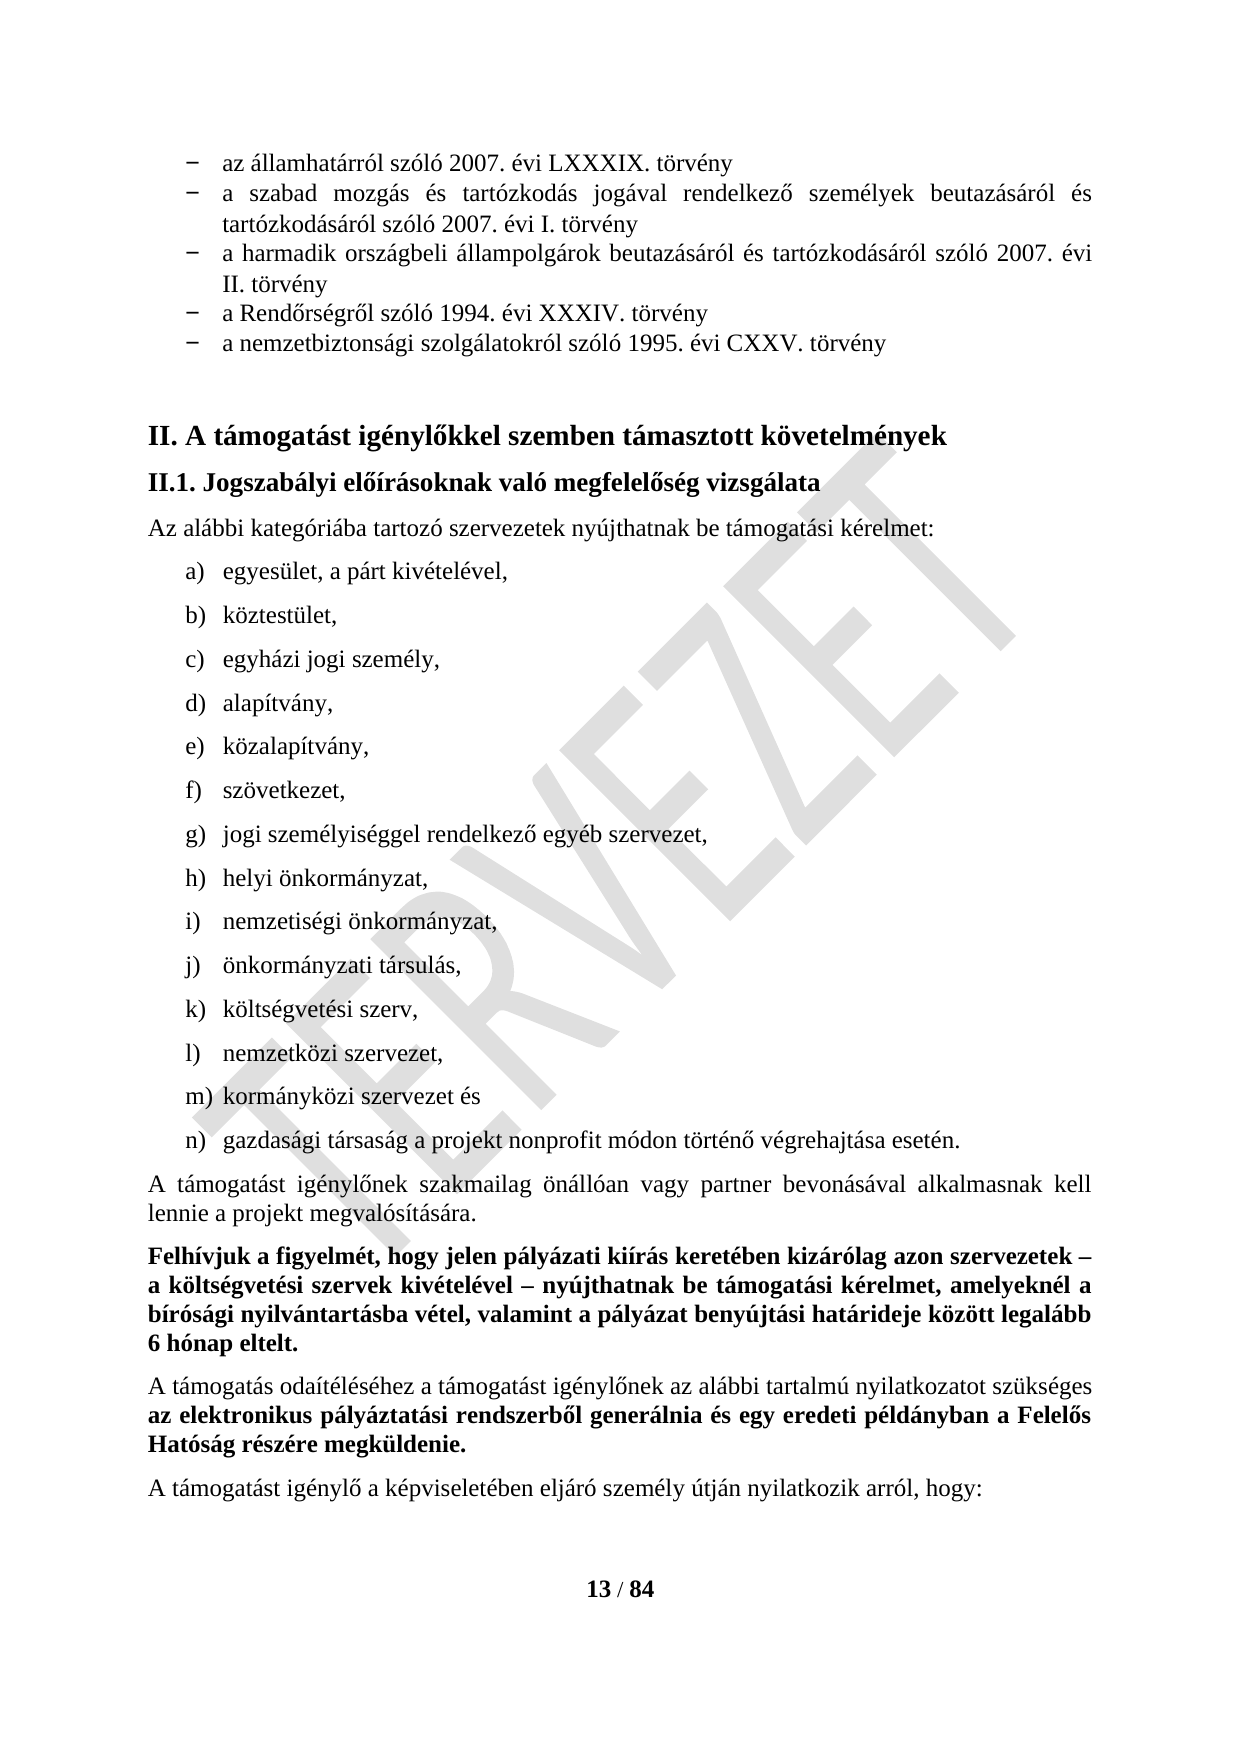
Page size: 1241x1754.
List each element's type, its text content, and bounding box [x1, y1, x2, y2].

list gazdasági társaság a projekt nonprofit módon történő végrehajtása esetén. [185, 1125, 1093, 1154]
list a harmadik országbeli állampolgárok beutazásáról és tartózkodásáról szóló 2007. évi II. törvény [185, 238, 1093, 298]
list nemzetközi szervezet, [185, 1038, 1093, 1066]
list az államhatárról szóló 2007. évi LXXXIX. törvény [185, 148, 1093, 178]
list önkormányzati társulás, [185, 950, 1093, 979]
list költségvetési szerv, [185, 994, 1093, 1023]
subtitle II.1. Jogszabályi előírásoknak való megfelelőség vizsgálata [148, 467, 1093, 498]
list a szabad mozgás és tartózkodás jogával rendelkező személyek beutazásáról és tartózkodásáról szóló 2007. évi I. törvény [185, 178, 1093, 238]
list a nemzetbiztonsági szolgálatokról szóló 1995. évi CXXV. törvény [185, 328, 1093, 359]
list helyi önkormányzat, [185, 863, 1093, 891]
list a Rendőrségről szóló 1994. évi XXXIV. törvény [185, 298, 1093, 328]
list egyesület, a párt kivételével, [185, 556, 1093, 585]
text Az alábbi kategóriába tartozó szervezetek nyújthatnak be támogatási kérelmet: [148, 513, 1093, 541]
list közalapítvány, [185, 731, 1093, 760]
list kormányközi szervezet és [185, 1081, 1093, 1110]
list egyházi jogi személy, [185, 644, 1093, 673]
text A támogatást igénylőnek szakmailag önállóan vagy partner bevonásával alkalmasnak kell lennie a projekt megvalósítására. [148, 1169, 1093, 1226]
subtitle II. A támogatást igénylőkkel szemben támasztott követelmények [148, 418, 1093, 452]
list köztestület, [185, 600, 1093, 629]
text A támogatás odaítéléséhez a támogatást igénylőnek az alábbi tartalmú nyilatkozatot szükséges az elektronikus pályáztatási rendszerből generálnia és egy eredeti példányban a Felelős Hatóság részére megküldenie. [148, 1371, 1093, 1458]
text A támogatást igénylő a képviseletében eljáró személy útján nyilatkozik arról, hogy: [148, 1473, 1093, 1501]
list alapítvány, [185, 688, 1093, 716]
text Felhívjuk a figyelmét, hogy jelen pályázati kiírás keretében kizárólag azon szervezetek – a költségvetési szervek kivételével – nyújthatnak be támogatási kérelmet, amelyeknél a bírósági nyilvántartásba vétel, valamint a pályázat benyújtási határideje között legalább 6 hónap eltelt. [148, 1241, 1093, 1356]
list jogi személyiséggel rendelkező egyéb szervezet, [185, 819, 1093, 848]
list szövetkezet, [185, 775, 1093, 804]
list nemzetiségi önkormányzat, [185, 906, 1093, 935]
